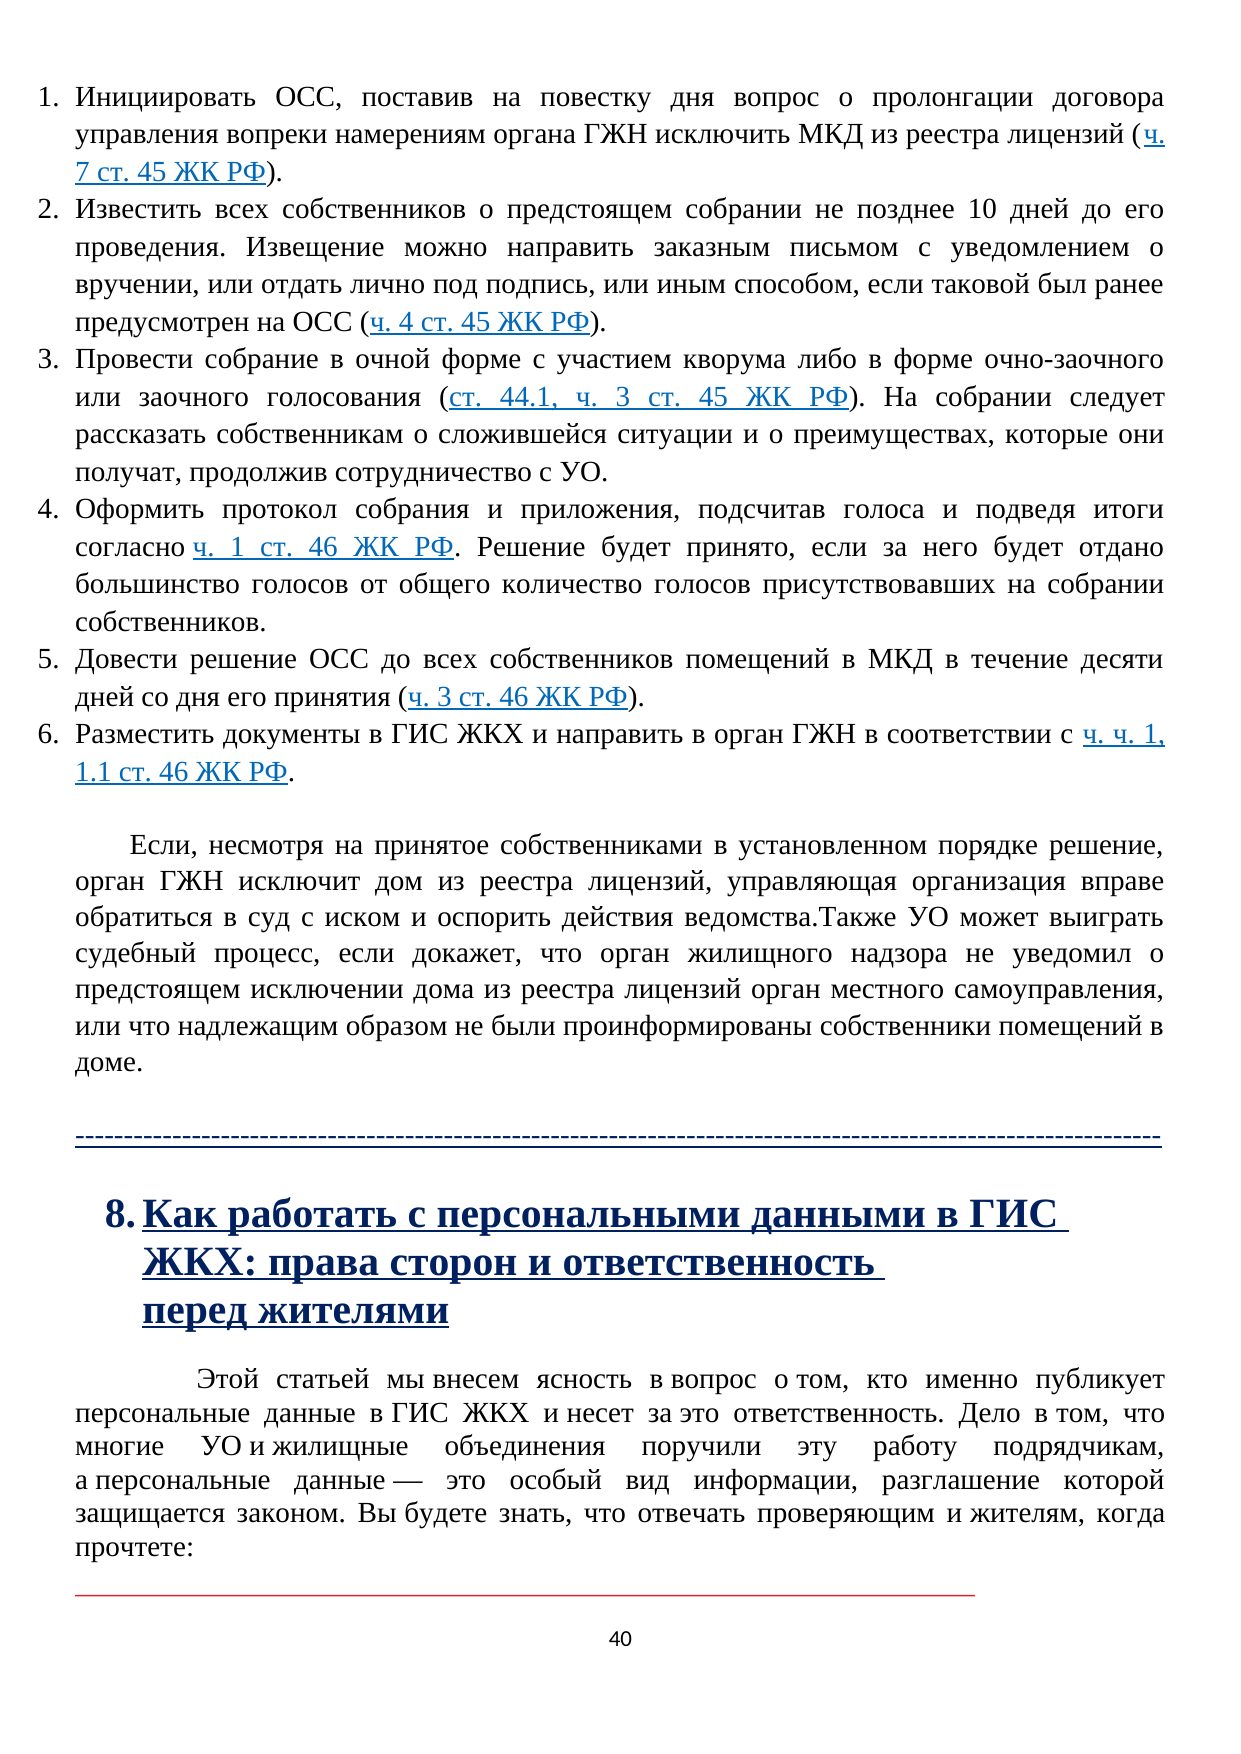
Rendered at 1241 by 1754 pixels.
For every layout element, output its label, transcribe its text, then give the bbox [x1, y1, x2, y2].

list Оформить протокол собрания и приложения, подсчитав голоса и подведя итоги согласно ч. 1 ст. 46 ЖК РФ. Решение будет принято, если за него будет отдано большинство голосов от общего количество голосов присутствовавших на собрании собственников. [37, 487, 1165, 637]
text Если, несмотря на принятое собственниками в установленном порядке решение, орган ГЖН исключит дом из реестра лицензий, управляющая организация вправе обратиться в суд с иском и оспорить действия ведомства.Также УО может выиграть судебный процесс, если докажет, что орган жилищного надзора не уведомил о предстоящем исключении дома из реестра лицензий орган местного самоуправления, или что надлежащим образом не были проинформированы собственники помещений в доме. [75, 825, 1165, 1077]
list Разместить документы в ГИС ЖКХ и направить в орган ГЖН в соответствии с ч. ч. 1, 1.1 ст. 46 ЖК РФ. [37, 712, 1165, 787]
text ---------------------------------------------------------------------------------------------------------------- [75, 1115, 1165, 1151]
text Этой статьей мы внесем ясность в вопрос о том, кто именно публикует персональные данные в ГИС ЖКХ и несет за это ответственность. Дело в том, что многие УО и жилищные объединения поручили эту работу подрядчикам, а персональные данные — это особый вид информации, разглашение которой защищается законом. Вы будете знать, что отвечать проверяющим и жителям, когда прочтете: [75, 1361, 1165, 1562]
list Довести решение ОСС до всех собственников помещений в МКД в течение десяти дней со дня его принятия (ч. 3 ст. 46 ЖК РФ). [37, 637, 1165, 712]
list Инициировать ОСС, поставив на повестку дня вопрос о пролонгации договора управления вопреки намерениям органа ГЖН исключить МКД из реестра лицензий (ч. 7 ст. 45 ЖК РФ). [37, 75, 1165, 187]
list Провести собрание в очной форме с участием кворума либо в форме очно-заочного или заочного голосования (ст. 44.1, ч. 3 ст. 45 ЖК РФ). На собрании следует рассказать собственникам о сложившейся ситуации и о преимуществах, которые они получат, продолжив сотрудничество с УО. [37, 337, 1165, 487]
list Известить всех собственников о предстоящем собрании не позднее 10 дней до его проведения. Извещение можно направить заказным письмом с уведомлением о вручении, или отдать лично под подпись, или иным способом, если таковой был ранее предусмотрен на ОСС (ч. 4 ст. 45 ЖК РФ). [37, 187, 1165, 337]
list Как работать с персональными данными в ГИС ЖКХ: права сторон и ответственность перед жителями [104, 1188, 1165, 1332]
